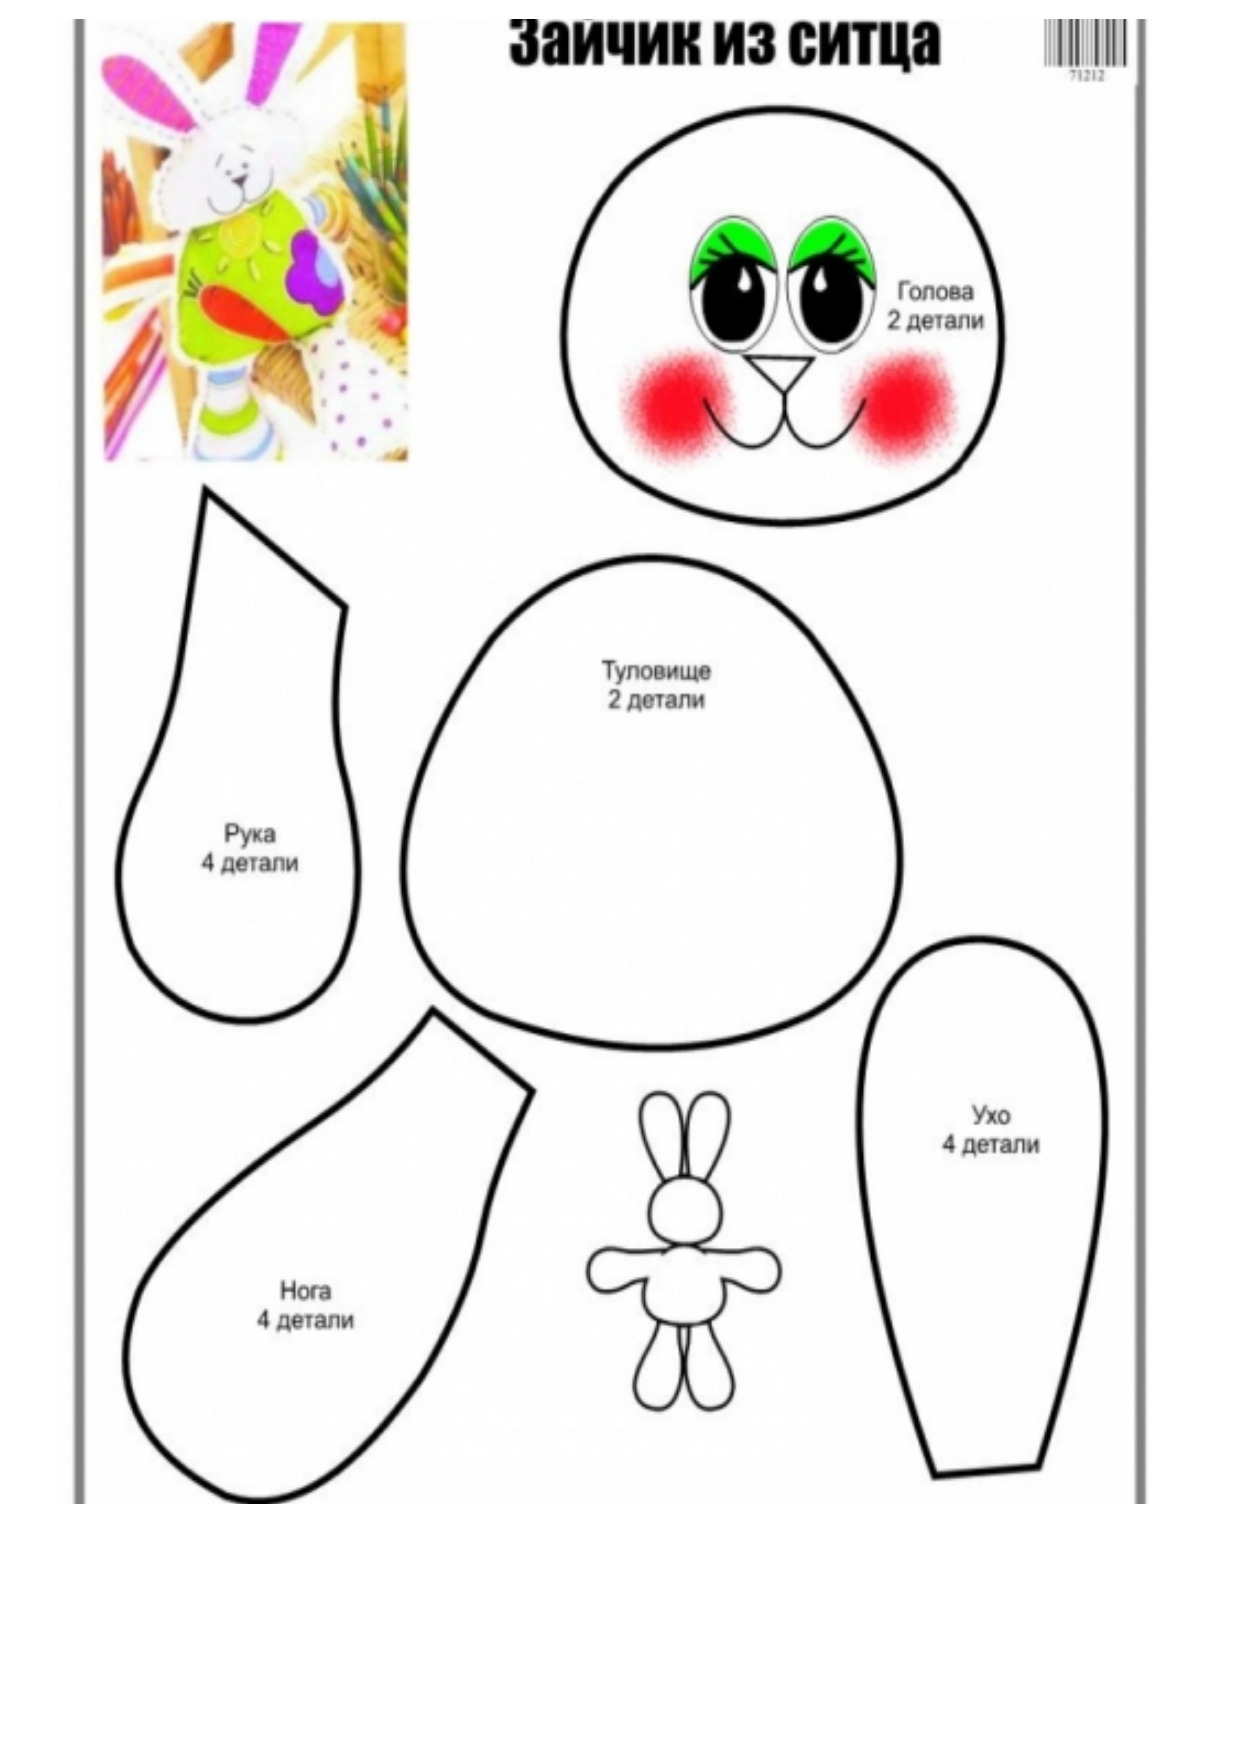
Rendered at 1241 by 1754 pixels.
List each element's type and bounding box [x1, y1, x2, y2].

picture [56, 19, 1155, 1504]
